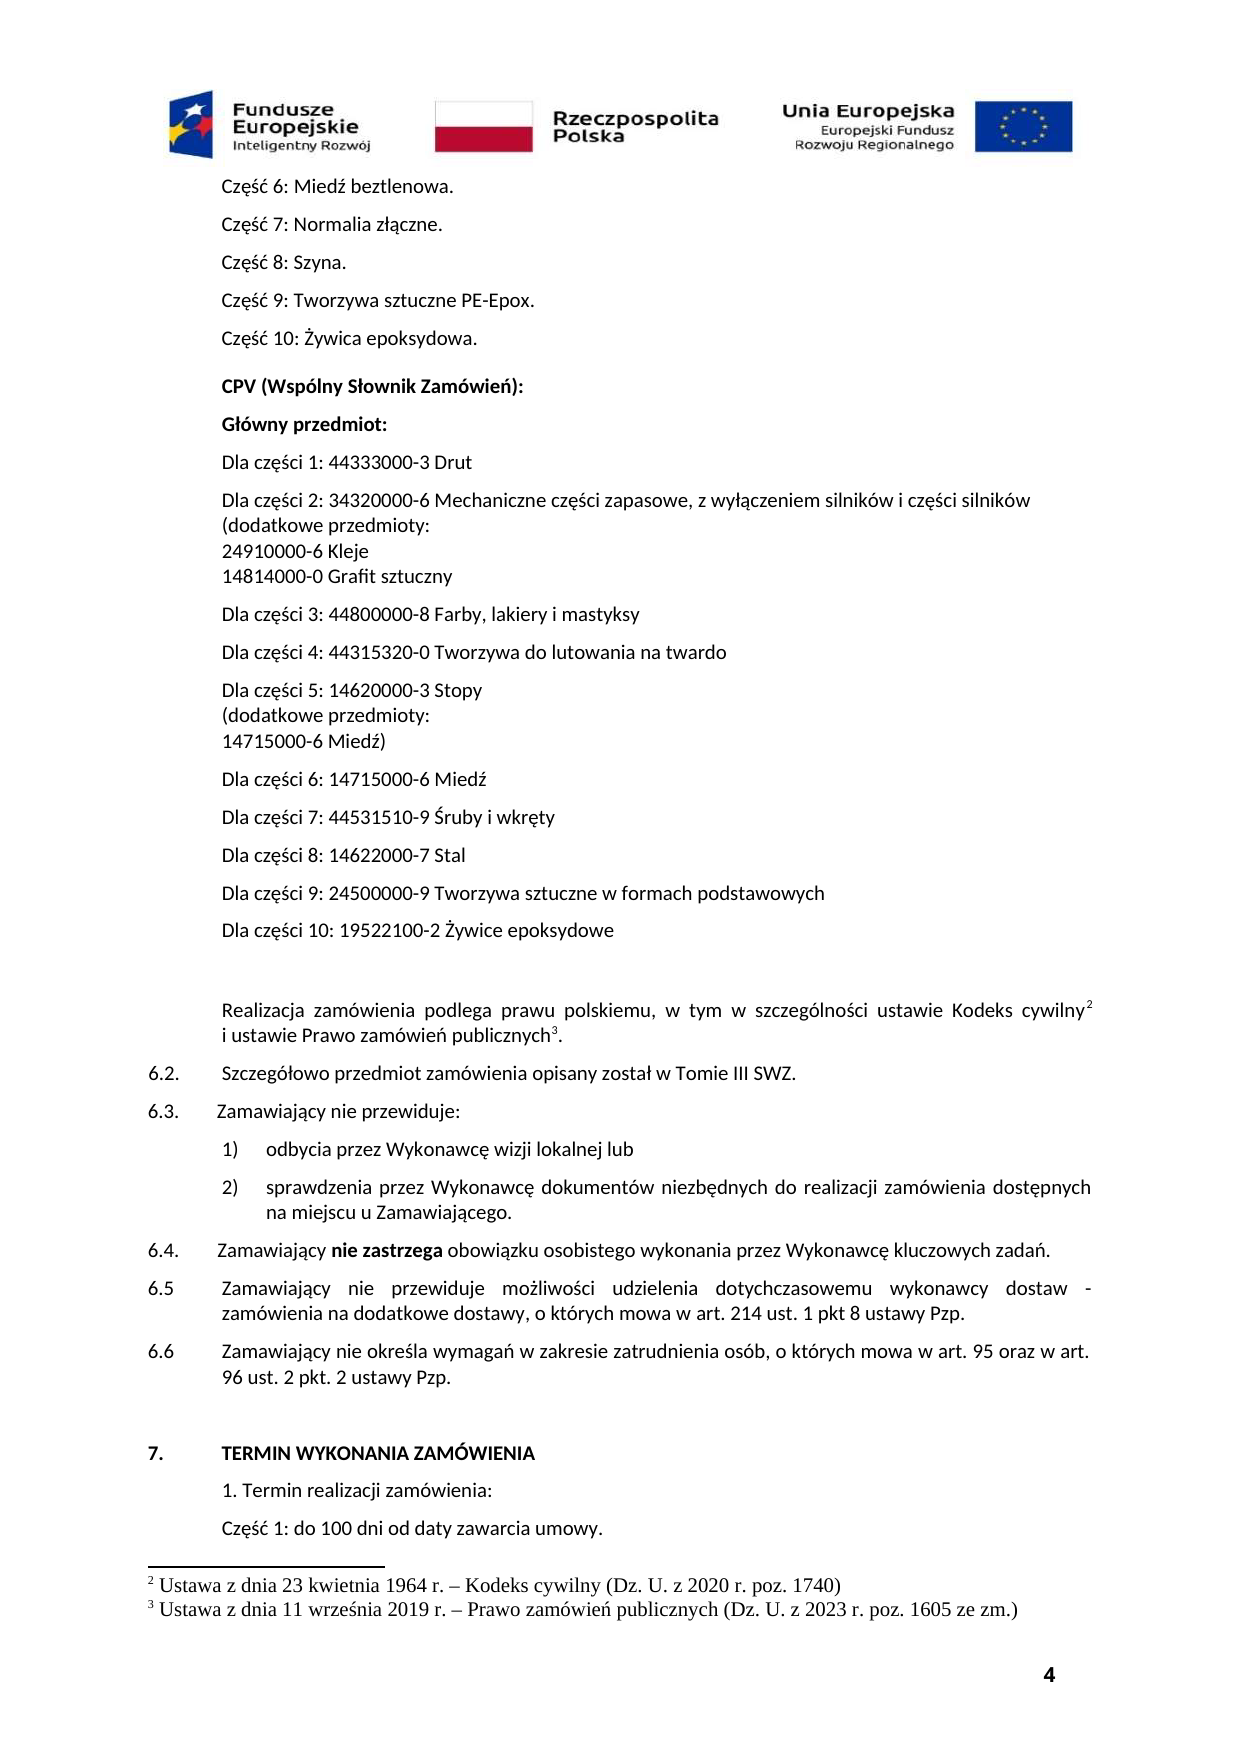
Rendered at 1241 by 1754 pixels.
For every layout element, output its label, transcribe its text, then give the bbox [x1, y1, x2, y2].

text 7. TERMIN WYKONANIA ZAMÓWIENIA [148, 1440, 1092, 1465]
list sprawdzenia przez Wykonawcę dokumentów niezbędnych do realizacji zamówienia dostępnych na miejscu u Zamawiającego. [222, 1174, 1092, 1225]
text 6.3. Zamawiający nie przewiduje: [148, 1098, 1092, 1123]
text 6.4. Zamawiający nie zastrzega obowiązku osobistego wykonania przez Wykonawcę kluczowych zadań. [148, 1237, 1092, 1263]
text Część 6: Miedź beztlenowa. [221, 174, 1092, 199]
text 1. Termin realizacji zamówienia: [222, 1478, 1092, 1503]
text Część 10: Żywica epoksydowa. [221, 325, 1092, 351]
text 6.2. Szczegółowo przedmiot zamówienia opisany został w Tomie III SWZ. [148, 1060, 1092, 1086]
text Część 8: Szyna. [221, 249, 1092, 275]
text Część 1: do 100 dni od daty zawarcia umowy. [222, 1516, 1092, 1541]
text Dla części 2: 34320000-6 Mechaniczne części zapasowe, z wyłączeniem silników i części silników (dodatkowe przedmioty: 24910000-6 Kleje 14814000-0 Grafit sztuczny [222, 487, 1092, 589]
text Dla części 3: 44800000-8 Farby, lakiery i mastyksy [222, 601, 1092, 627]
text 6.6 Zamawiający nie określa wymagań w zakresie zatrudnienia osób, o których mowa w art. 95 oraz w art. 96 ust. 2 pkt. 2 ustawy Pzp. [148, 1338, 1092, 1389]
text Główny przedmiot: [222, 411, 1092, 437]
text Dla części 7: 44531510-9 Śruby i wkręty [222, 804, 1092, 829]
list odbycia przez Wykonawcę wizji lokalnej lub [222, 1136, 1092, 1161]
text Dla części 1: 44333000-3 Drut [222, 449, 1092, 475]
text Dla części 10: 19522100-2 Żywice epoksydowe [222, 918, 1092, 943]
text Dla części 5: 14620000-3 Stopy (dodatkowe przedmioty: 14715000-6 Miedź) [222, 677, 1092, 753]
text Dla części 6: 14715000-6 Miedź [222, 766, 1092, 791]
text Dla części 9: 24500000-9 Tworzywa sztuczne w formach podstawowych [222, 880, 1092, 905]
text Dla części 4: 44315320-0 Tworzywa do lutowania na twardo [222, 639, 1092, 665]
text CPV (Wspólny Słownik Zamówień): [222, 373, 1092, 399]
text Realizacja zamówienia podlega prawu polskiemu, w tym w szczególności ustawie Kodeks cywilny i ustawie Prawo zamówień publicznych. [222, 997, 1092, 1048]
text 6.5 Zamawiający nie przewiduje możliwości udzielenia dotychczasowemu wykonawcy dostaw - zamówienia na dodatkowe dostawy, o których mowa w art. 214 ust. 1 pkt 8 ustawy Pzp. [148, 1275, 1092, 1326]
text Część 7: Normalia złączne. [221, 212, 1092, 237]
text Dla części 8: 14622000-7 Stal [222, 842, 1092, 867]
text Część 9: Tworzywa sztuczne PE-Epox. [221, 287, 1092, 313]
